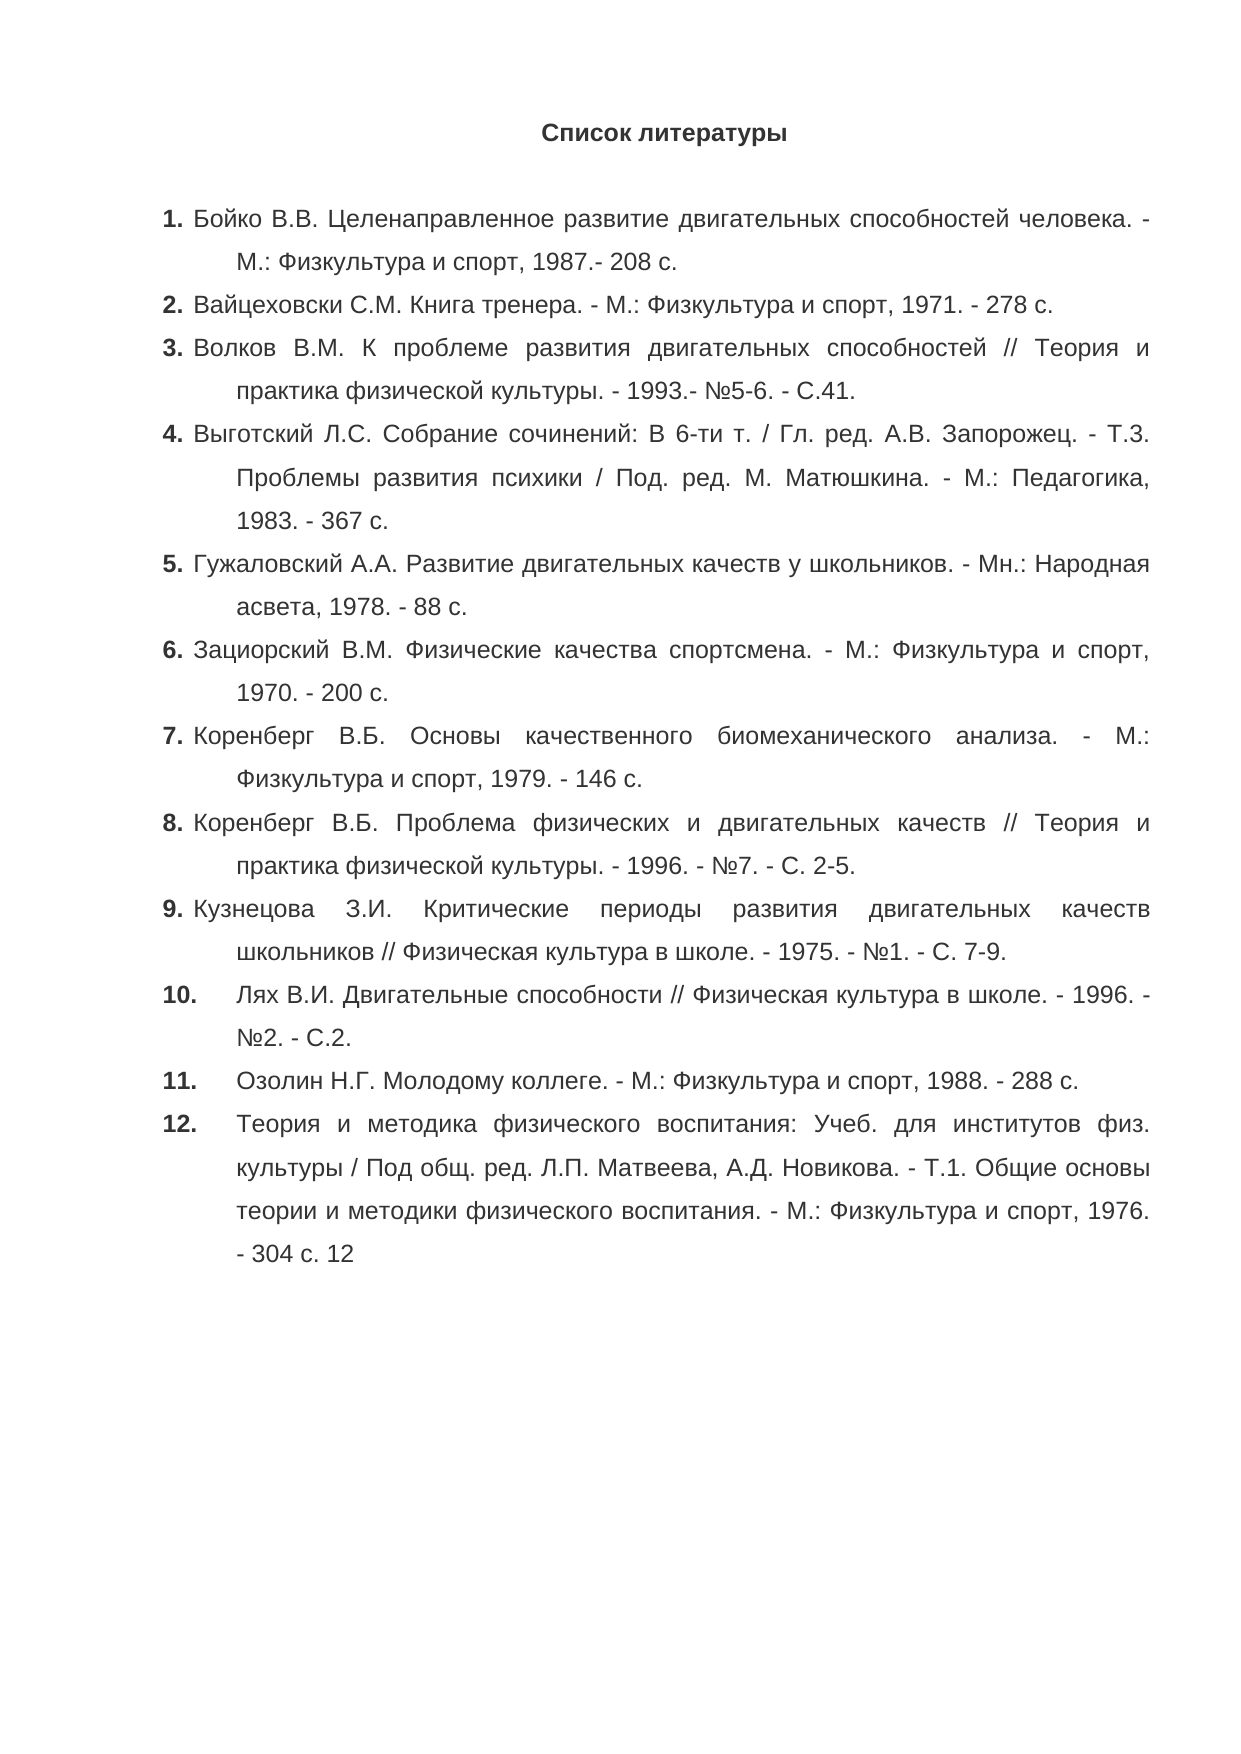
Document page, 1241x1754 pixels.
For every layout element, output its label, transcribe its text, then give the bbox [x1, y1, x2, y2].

list Бойко В.В. Целенаправленное развитие двигательных способностей человека. - М.: Физкультура и спорт, 1987.- 208 с. [162, 204, 1152, 276]
list Теория и методика физического воспитания: Учеб. для институтов физ. культуры / Под общ. ред. Л.П. Матвеева, А.Д. Новикова. - Т.1. Общие основы теории и методики физического воспитания. - М.: Физкультура и спорт, 1976. - 304 с. 12 [162, 1109, 1152, 1267]
list Вайцеховски С.М. Книга тренера. - М.: Физкультура и спорт, 1971. - 278 с. [162, 290, 1152, 319]
list Коренберг В.Б. Проблема физических и двигательных качеств // Теория и практика физической культуры. - 1996. - №7. - С. 2-5. [162, 807, 1152, 879]
list Гужаловский А.А. Развитие двигательных качеств у школьников. - Мн.: Народная асвета, 1978. - 88 с. [162, 549, 1152, 621]
list Волков В.М. К проблеме развития двигательных способностей // Теория и практика физической культуры. - 1993.- №5-6. - С.41. [162, 333, 1152, 405]
list Озолин Н.Г. Молодому коллеге. - М.: Физкультура и спорт, 1988. - 288 с. [162, 1066, 1152, 1095]
list Зациорский В.М. Физические качества спортсмена. - М.: Физкультура и спорт, 1970. - 200 с. [162, 635, 1152, 707]
list Выготский Л.С. Собрание сочинений: В 6-ти т. / Гл. ред. А.В. Запорожец. - Т.3. Проблемы развития психики / Под. ред. М. Матюшкина. - М.: Педагогика, 1983. - 367 с. [162, 419, 1152, 534]
text Список литературы [118, 118, 1152, 147]
list Кузнецова З.И. Критические периоды развития двигательных качеств школьников // Физическая культура в школе. - 1975. - №1. - С. 7-9. [162, 894, 1152, 966]
list Лях В.И. Двигательные способности // Физическая культура в школе. - 1996. - №2. - С.2. [162, 980, 1152, 1052]
list Коренберг В.Б. Основы качественного биомеханического анализа. - М.: Физкультура и спорт, 1979. - 146 с. [162, 721, 1152, 793]
